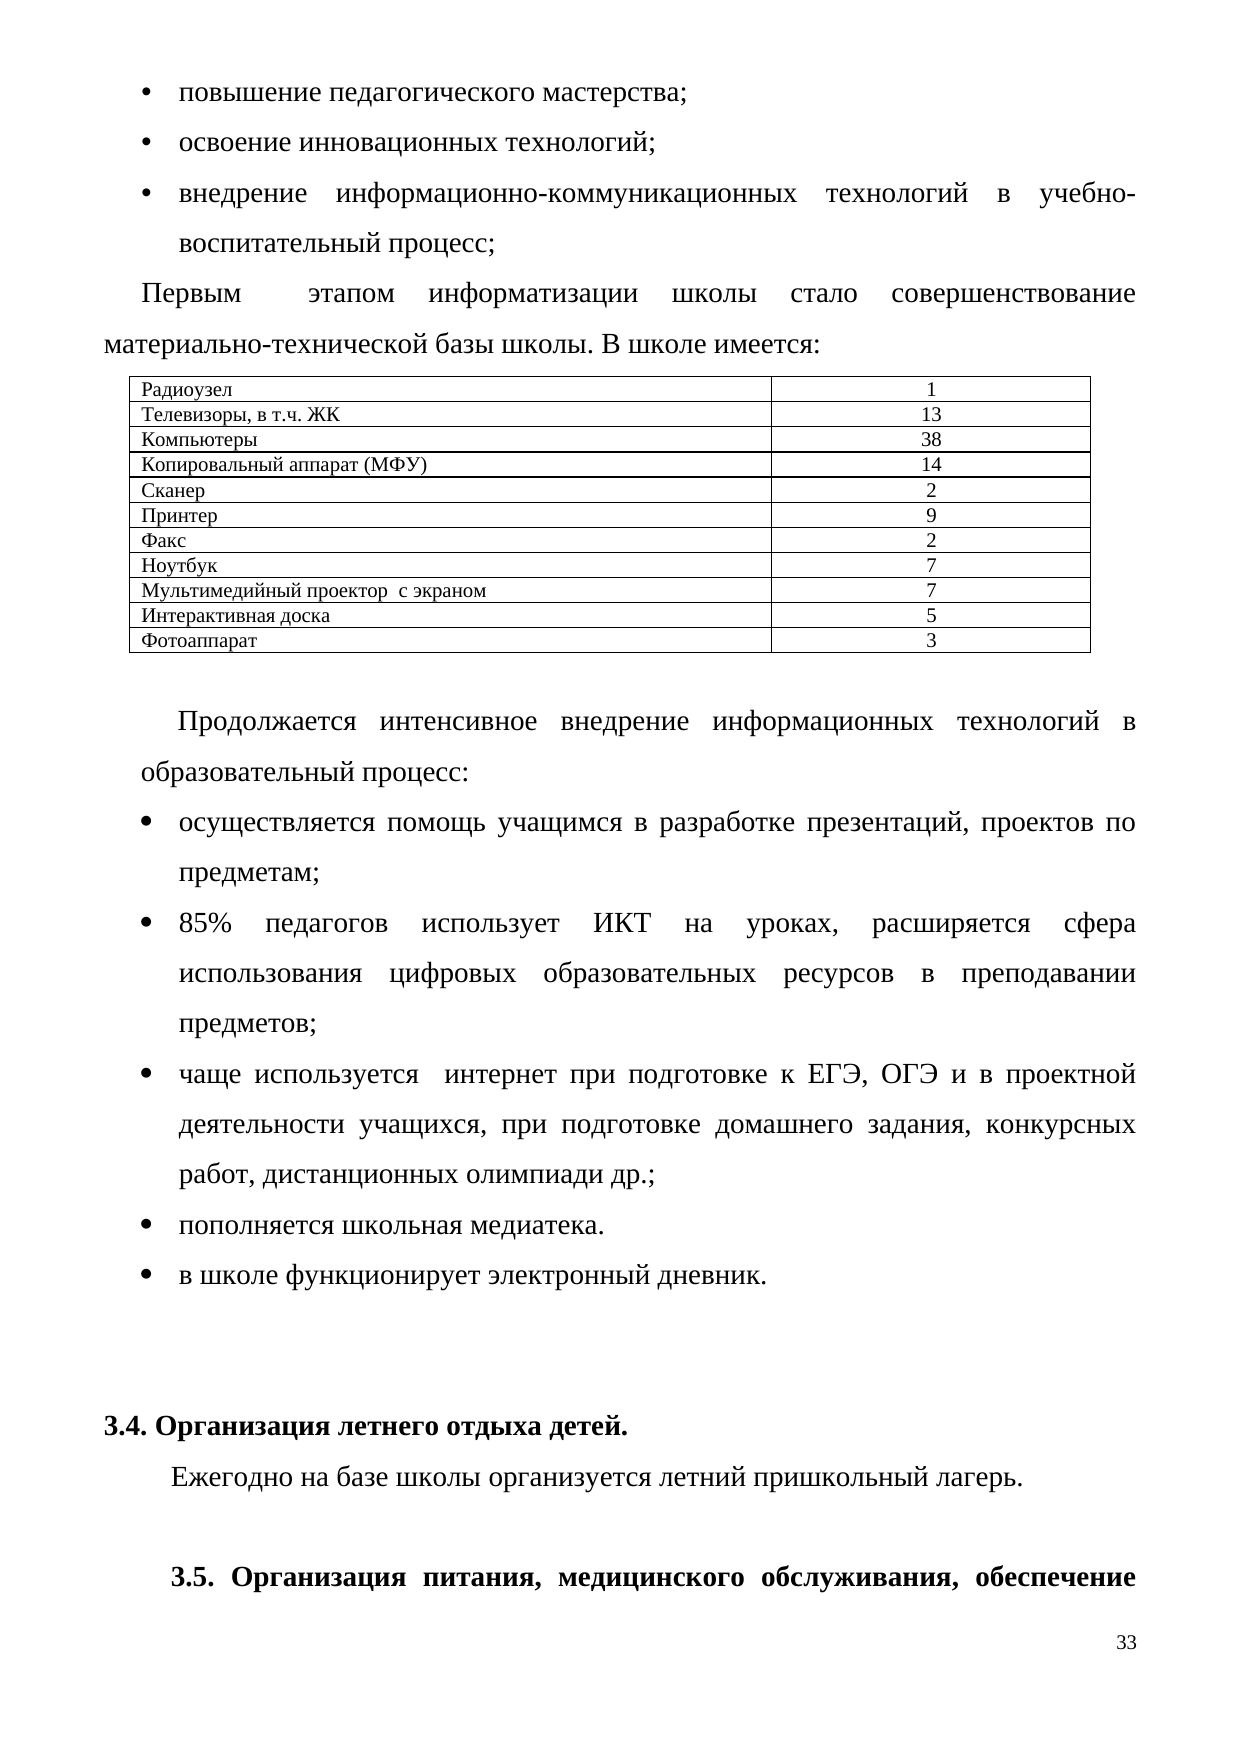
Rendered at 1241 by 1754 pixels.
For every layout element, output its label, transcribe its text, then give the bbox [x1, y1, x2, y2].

table_cell Сканер [130, 478, 771, 502]
table_cell Ноутбук [130, 553, 771, 577]
table_cell 2 [772, 528, 1090, 552]
table_cell Телевизоры, в т.ч. ЖК [130, 402, 771, 426]
list повышение педагогического мастерства; [141, 74, 1137, 107]
list освоение инновационных технологий; [141, 124, 1137, 158]
text 3.4. Организация летнего отдыха детей. [103, 1408, 1137, 1442]
list осуществляется помощь учащимся в разработке презентаций, проектов по предметам; [141, 804, 1137, 888]
table_cell Компьютеры [130, 427, 771, 451]
text Первым этапом информатизации школы стало совершенствование материально-технической базы школы. В школе имеется: [103, 275, 1137, 359]
list 85% педагогов использует ИКТ на уроках, расширяется сфера использования цифровых образовательных ресурсов в преподавании предметов; [141, 905, 1137, 1039]
list чаще используется интернет при подготовке к ЕГЭ, ОГЭ и в проектной деятельности учащихся, при подготовке домашнего задания, конкурсных работ, дистанционных олимпиади др.; [141, 1056, 1137, 1190]
table_cell 38 [772, 427, 1090, 451]
table_cell 7 [772, 553, 1090, 577]
table_cell 3 [772, 628, 1090, 652]
list внедрение информационно-коммуникационных технологий в учебно-воспитательный процесс; [141, 175, 1137, 259]
table_cell 9 [772, 503, 1090, 527]
table_header 1 [772, 377, 1090, 401]
list пополняется школьная медиатека. [141, 1207, 1137, 1241]
table_cell Принтер [130, 503, 771, 527]
table_cell 13 [772, 402, 1090, 426]
text Продолжается интенсивное внедрение информационных технологий в образовательный процесс: [141, 703, 1137, 787]
table_cell 5 [772, 603, 1090, 627]
table_cell Фотоаппарат [130, 628, 771, 652]
table_cell 14 [772, 453, 1090, 476]
text Ежегодно на базе школы организуется летний пришкольный лагерь. [103, 1459, 1137, 1492]
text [103, 1559, 1137, 1593]
table_cell Интерактивная доска [130, 603, 771, 627]
table_cell Мультимедийный проектор с экраном [130, 578, 771, 602]
table_cell Копировальный аппарат (МФУ) [130, 453, 771, 476]
table_header Радиоузел [130, 377, 771, 401]
list в школе функционирует электронный дневник. [141, 1257, 1137, 1291]
table_cell 7 [772, 578, 1090, 602]
table_cell Факс [130, 528, 771, 552]
table_cell 2 [772, 478, 1090, 502]
